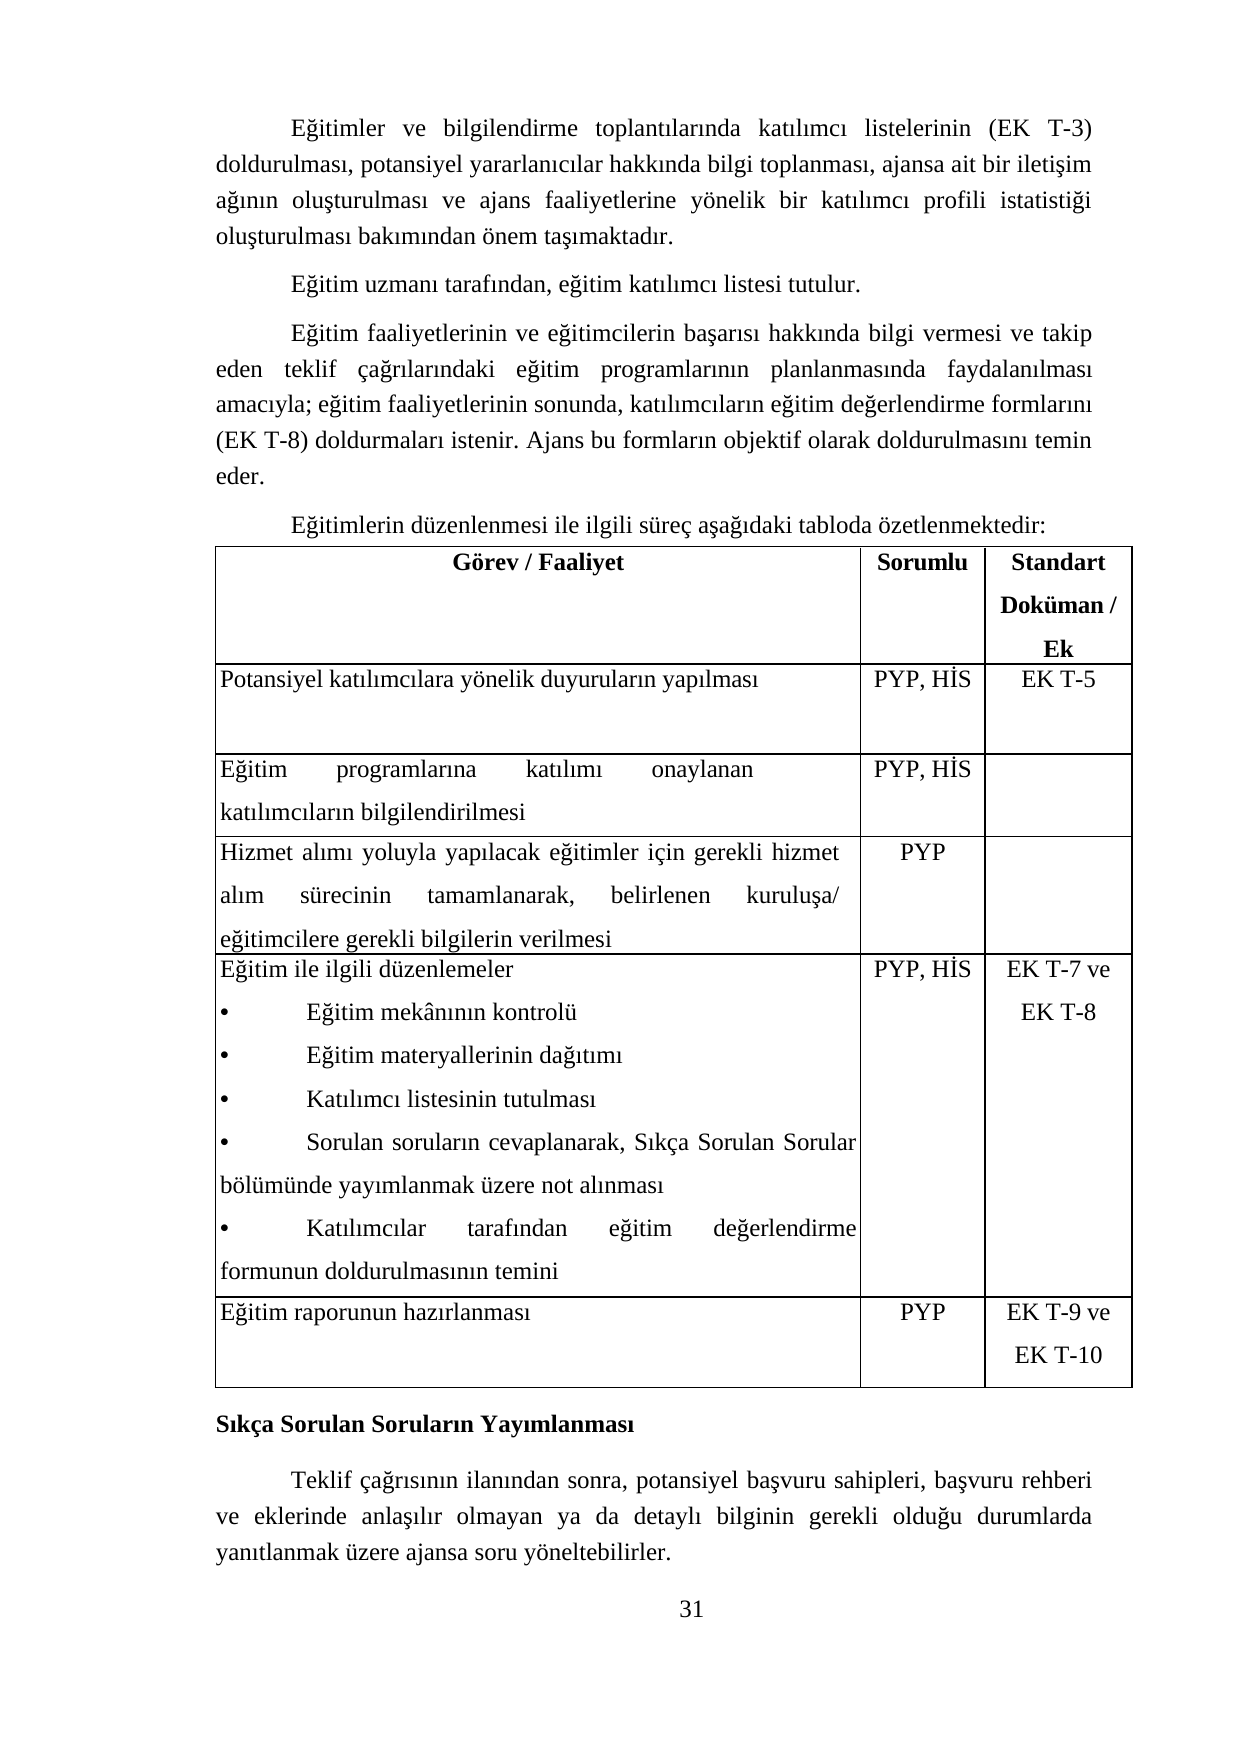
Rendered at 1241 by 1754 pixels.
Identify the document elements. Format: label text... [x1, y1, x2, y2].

table_cell [986, 837, 1131, 953]
table_cell EK T-7 ve EK T-8 [986, 955, 1131, 1296]
table_header Görev / Faaliyet [216, 547, 860, 663]
subtitle Sıkça Sorulan Soruların Yayımlanması [216, 1409, 1093, 1438]
table_header Sorumlu [861, 547, 985, 663]
table_cell Eğitim ile ilgili düzenlemeler • Eğitim mekânının kontrolü • Eğitim materyallerinin dağıtımı • Katılımcı listesinin tutulması • Sorulan soruların cevaplanarak, Sıkça Sorulan Sorular bölümünde yayımlanmak üzere not alınması • Katılımcılar tarafından eğitim değerlendirme formunun doldurulmasının temini [216, 955, 860, 1296]
table_cell PYP [861, 1298, 984, 1387]
text Teklif çağrısının ilanından sonra, potansiyel başvuru sahipleri, başvuru rehberi ve eklerinde anlaşılır olmayan ya da detaylı bilginin gerekli olduğu durumlarda yanıtlanmak üzere ajansa soru yöneltebilirler. [216, 1465, 1093, 1565]
table_cell PYP [861, 837, 984, 953]
text Eğitimlerin düzenlenmesi ile ilgili süreç aşağıdaki tabloda özetlenmektedir: [216, 510, 1093, 539]
text Eğitimler ve bilgilendirme toplantılarında katılımcı listelerinin (EK T-3) doldurulması, potansiyel yararlanıcılar hakkında bilgi toplanması, ajansa ait bir iletişim ağının oluşturulması ve ajans faaliyetlerine yönelik bir katılımcı profili istatistiği oluşturulması bakımından önem taşımaktadır. [216, 113, 1093, 249]
table_cell PYP, HİS [861, 665, 984, 753]
table_cell PYP, HİS [861, 755, 984, 836]
table_cell Eğitim raporunun hazırlanması [216, 1298, 860, 1387]
table_cell Hizmet alımı yoluyla yapılacak eğitimler için gerekli hizmet alım sürecinin tamamlanarak, belirlenen kuruluşa/ eğitimcilere gerekli bilgilerin verilmesi [216, 837, 860, 953]
text Eğitim faaliyetlerinin ve eğitimcilerin başarısı hakkında bilgi vermesi ve takip eden teklif çağrılarındaki eğitim programlarının planlanmasında faydalanılması amacıyla; eğitim faaliyetlerinin sonunda, katılımcıların eğitim değerlendirme formlarını (EK T-8) doldurmaları istenir. Ajans bu formların objektif olarak doldurulmasını temin eder. [216, 318, 1093, 490]
text Eğitim uzmanı tarafından, eğitim katılımcı listesi tutulur. [216, 269, 1093, 298]
table_cell EK T-5 [986, 665, 1131, 753]
table_cell Potansiyel katılımcılara yönelik duyuruların yapılması [216, 665, 860, 753]
table_cell [986, 755, 1131, 836]
table_cell EK T-9 ve EK T-10 [986, 1298, 1131, 1387]
table_cell Eğitim programlarına katılımı onaylanan katılımcıların bilgilendirilmesi [216, 755, 860, 836]
table_header Standart Doküman / Ek [986, 547, 1131, 663]
table_cell PYP, HİS [861, 955, 984, 1296]
